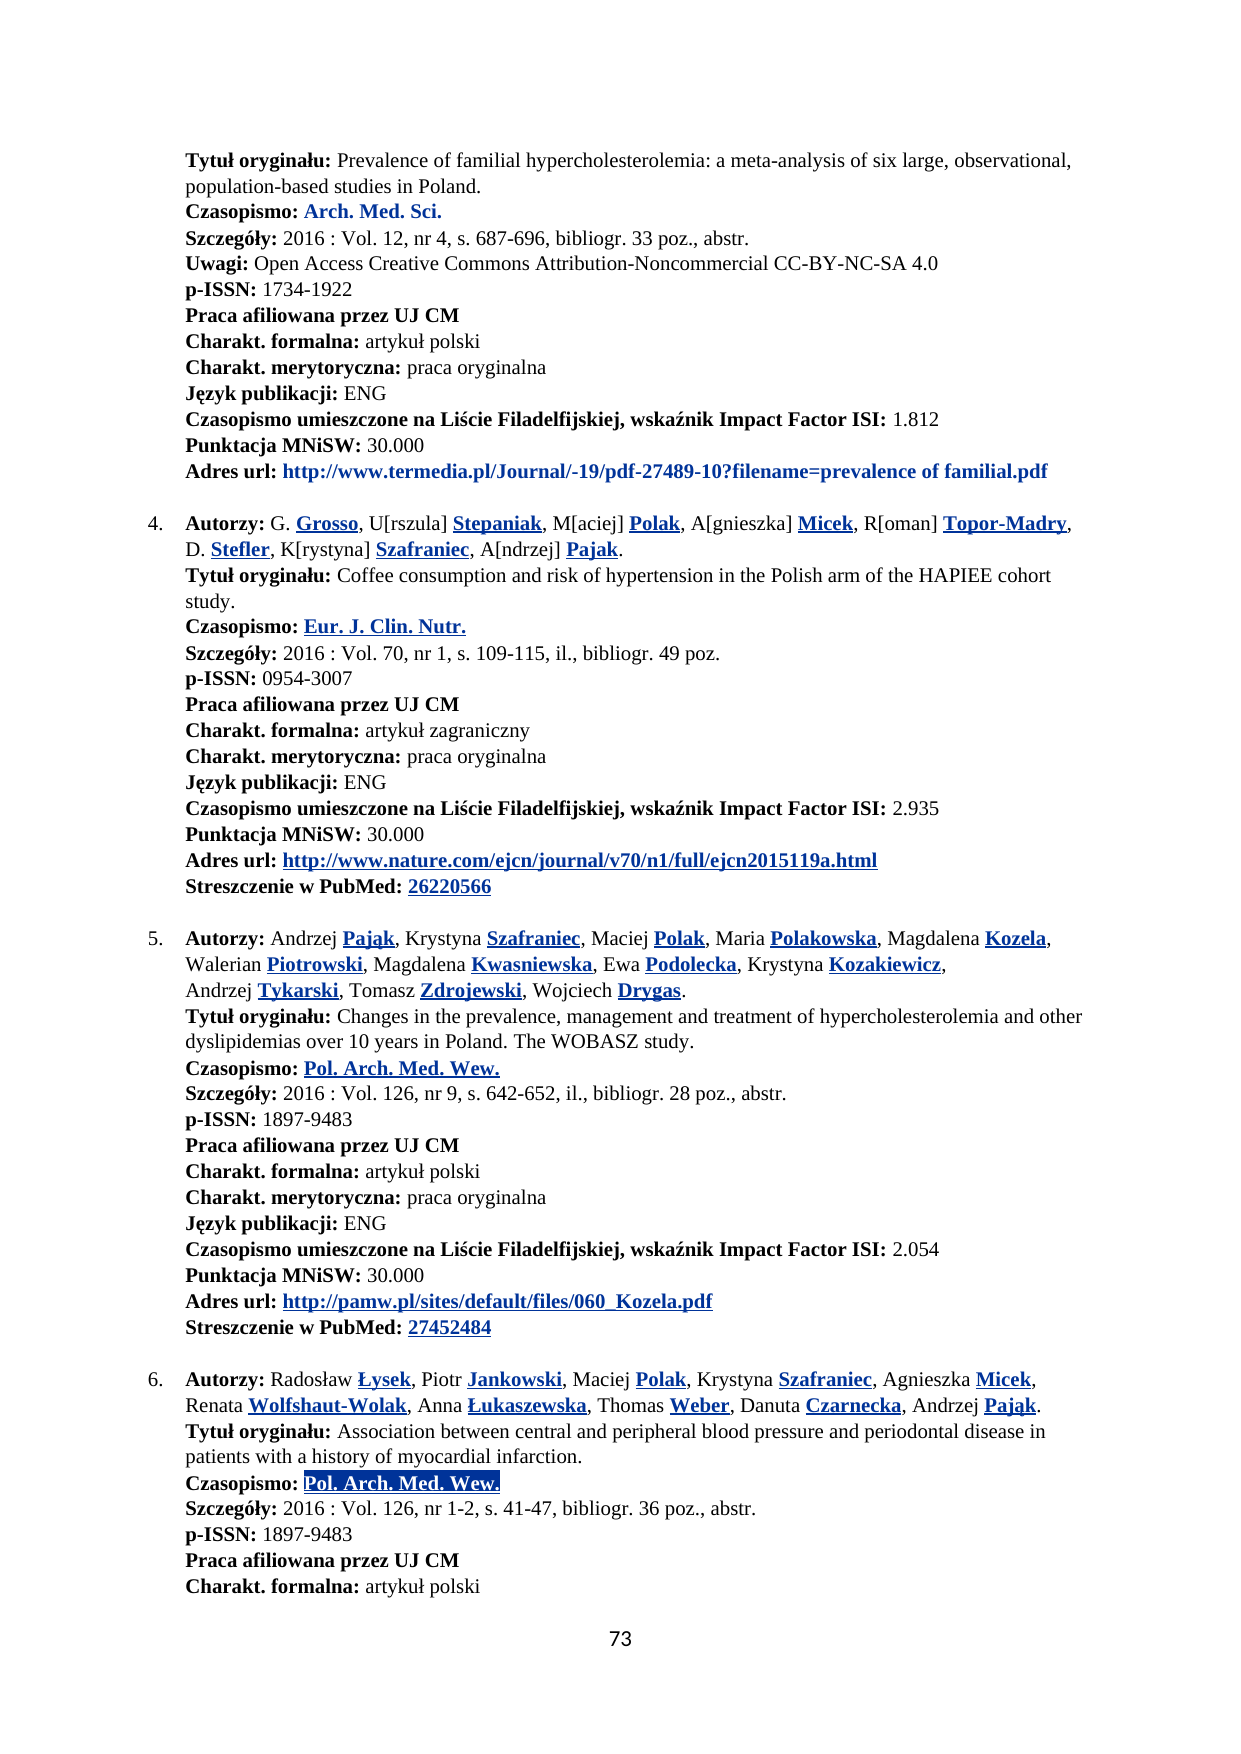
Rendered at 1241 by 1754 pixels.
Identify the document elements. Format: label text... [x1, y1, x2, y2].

list Autorzy: Andrzej Pająk, Krystyna Szafraniec, Maciej Polak, Maria Polakowska, Magdalena Kozela, Walerian Piotrowski, Magdalena Kwasniewska, Ewa Podolecka, Krystyna Kozakiewicz, Andrzej Tykarski, Tomasz Zdrojewski, Wojciech Drygas. Tytuł oryginału: Changes in the prevalence, management and treatment of hypercholesterolemia and other dyslipidemias over 10 years in Poland. The WOBASZ study. Czasopismo: Pol. Arch. Med. Wew. Szczegóły: 2016 : Vol. 126, nr 9, s. 642-652, il., bibliogr. 28 poz., abstr. p-ISSN: 1897-9483 Praca afiliowana przez UJ CM Charakt. formalna: artykuł polski Charakt. merytoryczna: praca oryginalna Język publikacji: ENG Czasopismo umieszczone na Liście Filadelfijskiej, wskaźnik Impact Factor ISI: 2.054 Punktacja MNiSW: 30.000 Adres url: http://pamw.pl/sites/default/files/060_Kozela.pdf Streszczenie w PubMed: 27452484 [148, 926, 1093, 1339]
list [148, 1367, 1093, 1598]
list Autorzy: G. Grosso, U[rszula] Stepaniak, M[aciej] Polak, A[gnieszka] Micek, R[oman] Topor-Madry, D. Stefler, K[rystyna] Szafraniec, A[ndrzej] Pajak. Tytuł oryginału: Coffee consumption and risk of hypertension in the Polish arm of the HAPIEE cohort study. Czasopismo: Eur. J. Clin. Nutr. Szczegóły: 2016 : Vol. 70, nr 1, s. 109-115, il., bibliogr. 49 poz. p-ISSN: 0954-3007 Praca afiliowana przez UJ CM Charakt. formalna: artykuł zagraniczny Charakt. merytoryczna: praca oryginalna Język publikacji: ENG Czasopismo umieszczone na Liście Filadelfijskiej, wskaźnik Impact Factor ISI: 2.935 Punktacja MNiSW: 30.000 Adres url: http://www.nature.com/ejcn/journal/v70/n1/full/ejcn2015119a.html Streszczenie w PubMed: 26220566 [148, 511, 1093, 898]
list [148, 148, 1093, 483]
